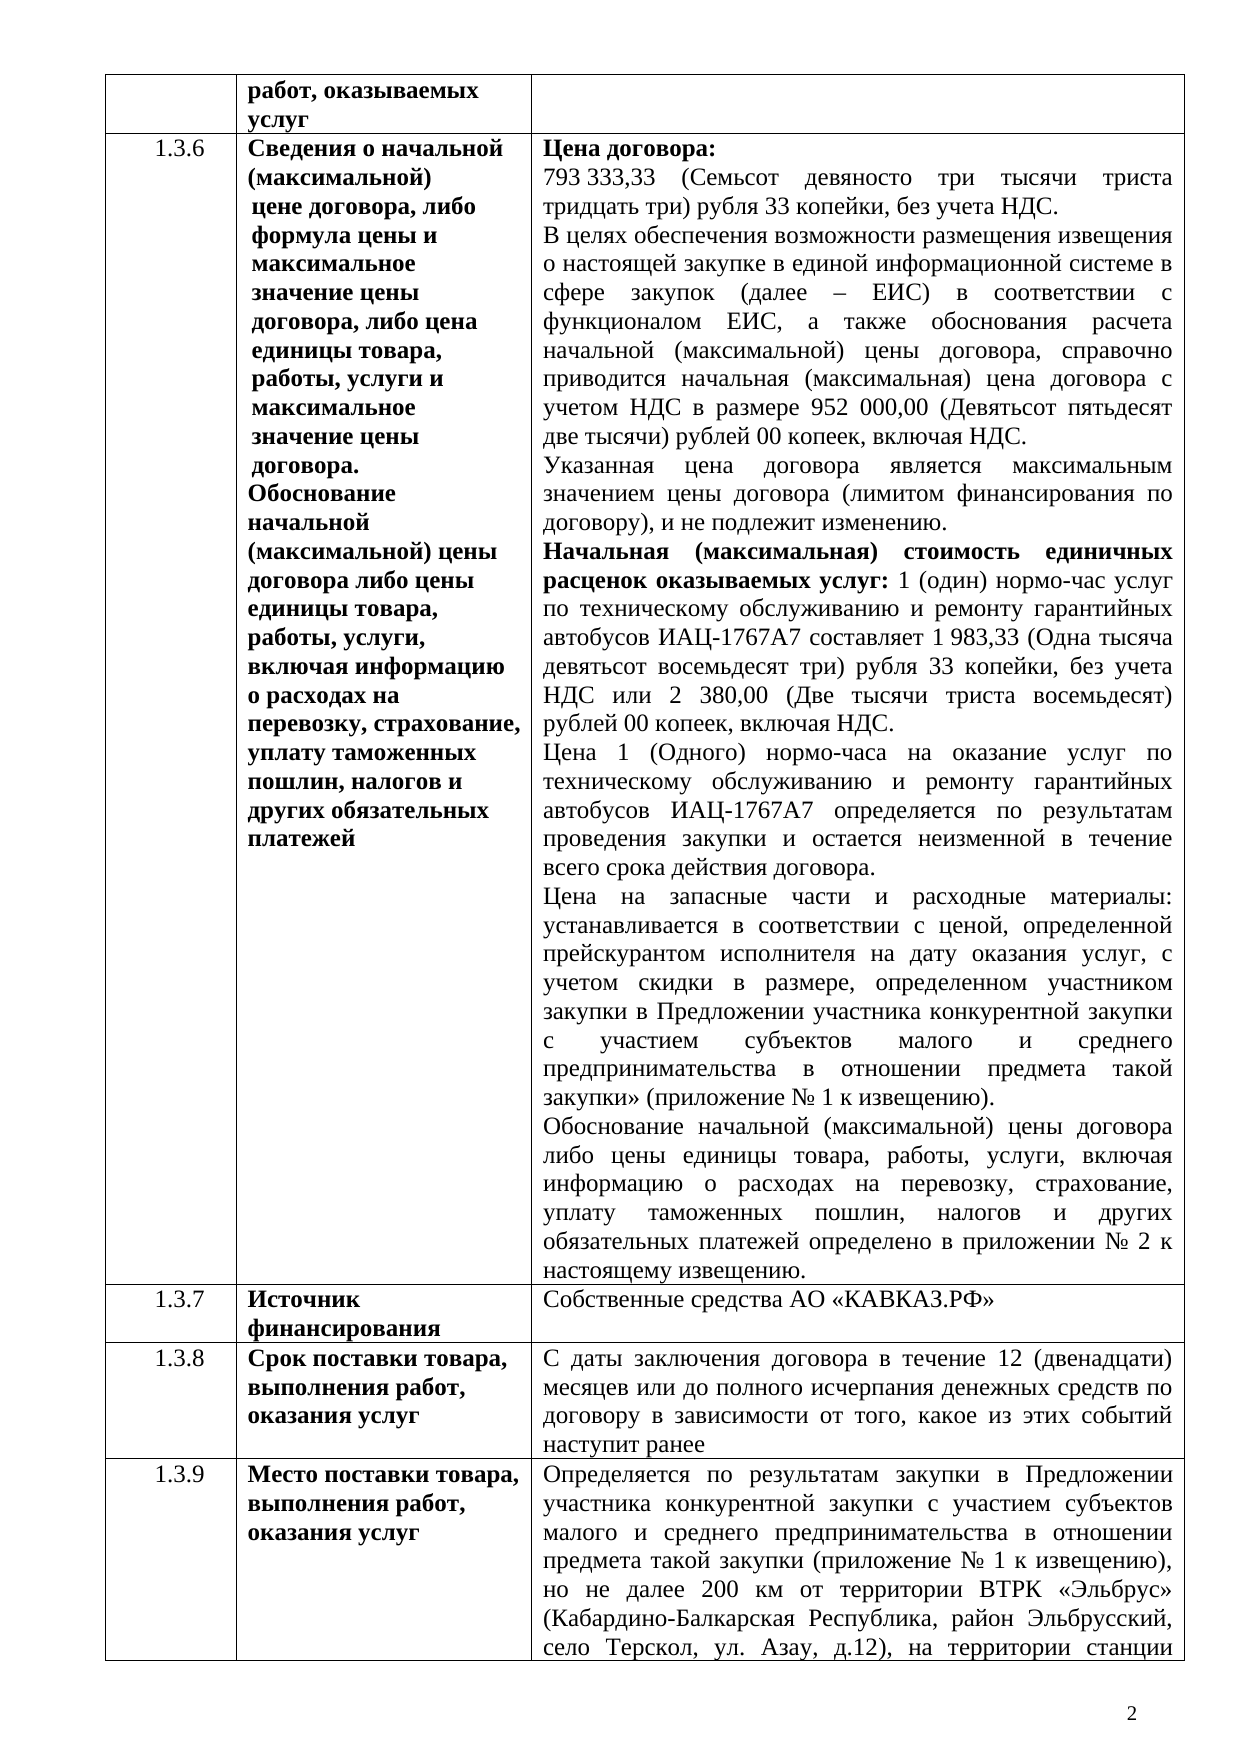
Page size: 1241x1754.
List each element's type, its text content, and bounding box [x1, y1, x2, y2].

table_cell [237, 1459, 531, 1660]
table_cell Цена договора: 793 333,33 (Семьсот девяносто три тысячи триста тридцать три) рубля 33 копейки, без учета НДС. В целях обеспечения возможности размещения извещения о настоящей закупке в единой информационной системе в сфере закупок (далее – ЕИС) в соответствии с функционалом ЕИС, а также обоснования расчета начальной (максимальной) цены договора, справочно приводится начальная (максимальная) цена договора с учетом НДС в размере 952 000,00 (Девятьсот пятьдесят две тысячи) рублей 00 копеек, включая НДС. Указанная цена договора является максимальным значением цены договора (лимитом финансирования по договору), и не подлежит изменению. Начальная (максимальная) стоимость единичных расценок оказываемых услуг: 1 (один) нормо-час услуг по техническому обслуживанию и ремонту гарантийных автобусов ИАЦ-1767А7 составляет 1 983,33 (Одна тысяча девятьсот восемьдесят три) рубля 33 копейки, без учета НДС или 2 380,00 (Две тысячи триста восемьдесят) рублей 00 копеек, включая НДС. Цена 1 (Одного) нормо-часа на оказание услуг по техническому обслуживанию и ремонту гарантийных автобусов ИАЦ-1767А7 определяется по результатам проведения закупки и остается неизменной в течение всего срока действия договора. Цена на запасные части и расходные материалы: устанавливается в соответствии с ценой, определенной прейскурантом исполнителя на дату оказания услуг, с учетом скидки в размере, определенном участником закупки в Предложении участника конкурентной закупки с участием субъектов малого и среднего предпринимательства в отношении предмета такой закупки» (приложение № 1 к извещению). Обоснование начальной (максимальной) цены договора либо цены единицы товара, работы, услуги, включая информацию о расходах на перевозку, страхование, уплату таможенных пошлин, налогов и других обязательных платежей определено в приложении № 2 к настоящему извещению. [532, 134, 1184, 1283]
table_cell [532, 1459, 1184, 1660]
table_cell [106, 1285, 236, 1342]
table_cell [237, 75, 531, 132]
table_cell [106, 1459, 236, 1660]
table_cell [106, 75, 236, 132]
table_cell Сведения о начальной (максимальной) цене договора, либо формула цены и максимальное значение цены договора, либо цена единицы товара, работы, услуги и максимальное значение цены договора. Обоснование начальной (максимальной) цены договора либо цены единицы товара, работы, услуги, включая информацию о расходах на перевозку, страхование, уплату таможенных пошлин, налогов и других обязательных платежей [237, 134, 531, 1283]
table_cell С даты заключения договора в течение 12 (двенадцати) месяцев или до полного исчерпания денежных средств по договору в зависимости от того, какое из этих событий наступит ранее [532, 1343, 1184, 1458]
table_cell [106, 134, 236, 1283]
table_cell Срок поставки товара, выполнения работ, оказания услуг [237, 1343, 531, 1458]
table_cell Собственные средства АО «КАВКАЗ.РФ» [532, 1285, 1184, 1342]
table_cell [106, 1343, 236, 1458]
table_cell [532, 75, 1184, 132]
table_cell Источник финансирования [237, 1285, 531, 1342]
